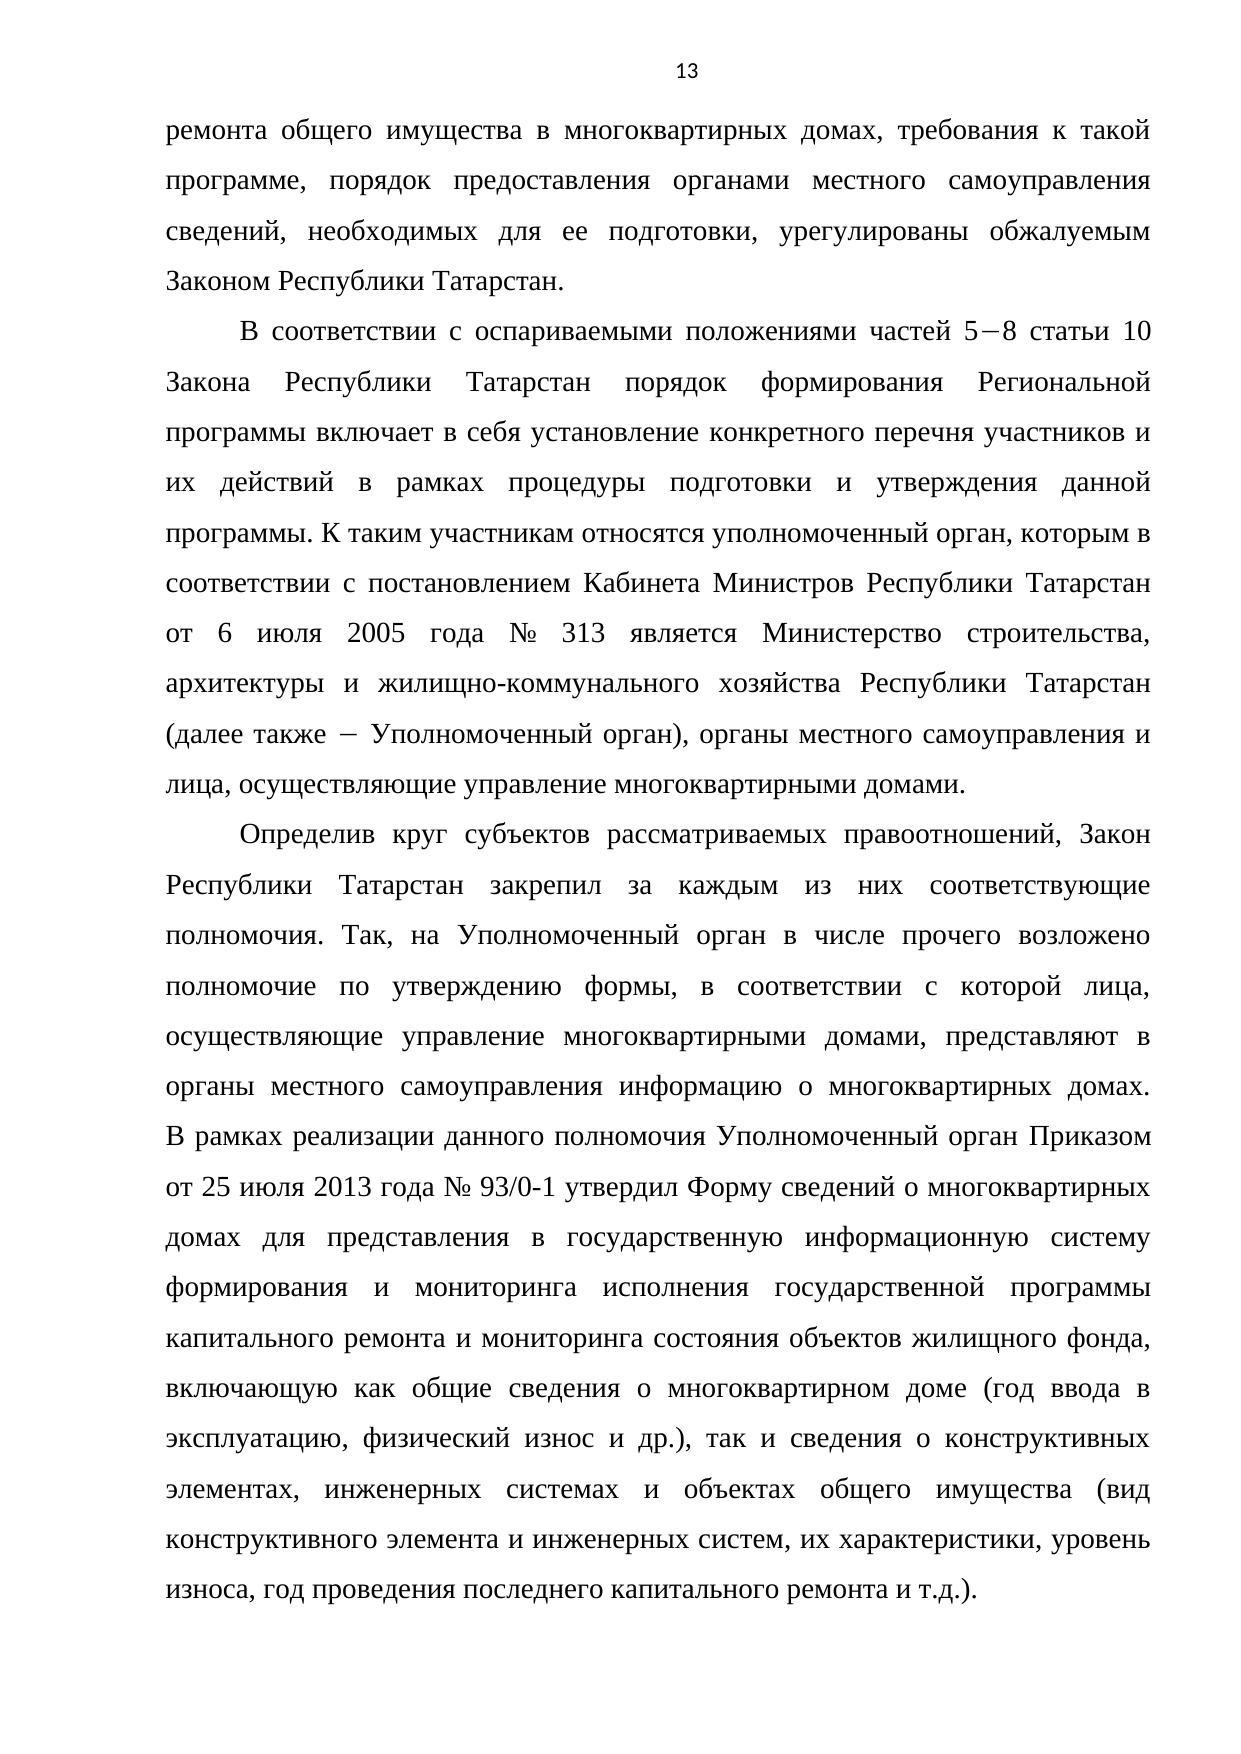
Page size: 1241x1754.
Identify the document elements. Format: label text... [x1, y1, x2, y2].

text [165, 112, 1152, 297]
text Определив круг субъектов рассматриваемых правоотношений, Закон Республики Татарстан закрепил за каждым из них соответствующие полномочия. Так, на Уполномоченный орган в числе прочего возложено полномочие по утверждению формы, в соответствии с которой лица, осуществляющие управление многоквартирными домами, представляют в органы местного самоуправления информацию о многоквартирных домах. В рамках реализации данного полномочия Уполномоченный орган Приказом от 25 июля 2013 года № 93/0-1 утвердил Форму сведений о многоквартирных домах для представления в государственную информационную систему формирования и мониторинга исполнения государственной программы капитального ремонта и мониторинга состояния объектов жилищного фонда, включающую как общие сведения о многоквартирном доме (год ввода в эксплуатацию, физический износ и др.), так и сведения о конструктивных элементах, инженерных системах и объектах общего имущества (вид конструктивного элемента и инженерных систем, их характеристики, уровень износа, год проведения последнего капитального ремонта и т.д.). [165, 817, 1152, 1605]
text В соответствии с оспариваемыми положениями частей 58 статьи 10 Закона Республики Татарстан порядок формирования Региональной программы включает в себя установление конкретного перечня участников и их действий в рамках процедуры подготовки и утверждения данной программы. К таким участникам относятся уполномоченный орган, которым в соответствии с постановлением Кабинета Министров Республики Татарстан от 6 июля 2005 года № 313 является Министерство строительства, архитектуры и жилищно-коммунального хозяйства Республики Татарстан (далее также Уполномоченный орган), органы местного самоуправления и лица, осуществляющие управление многоквартирными домами. [165, 313, 1152, 800]
